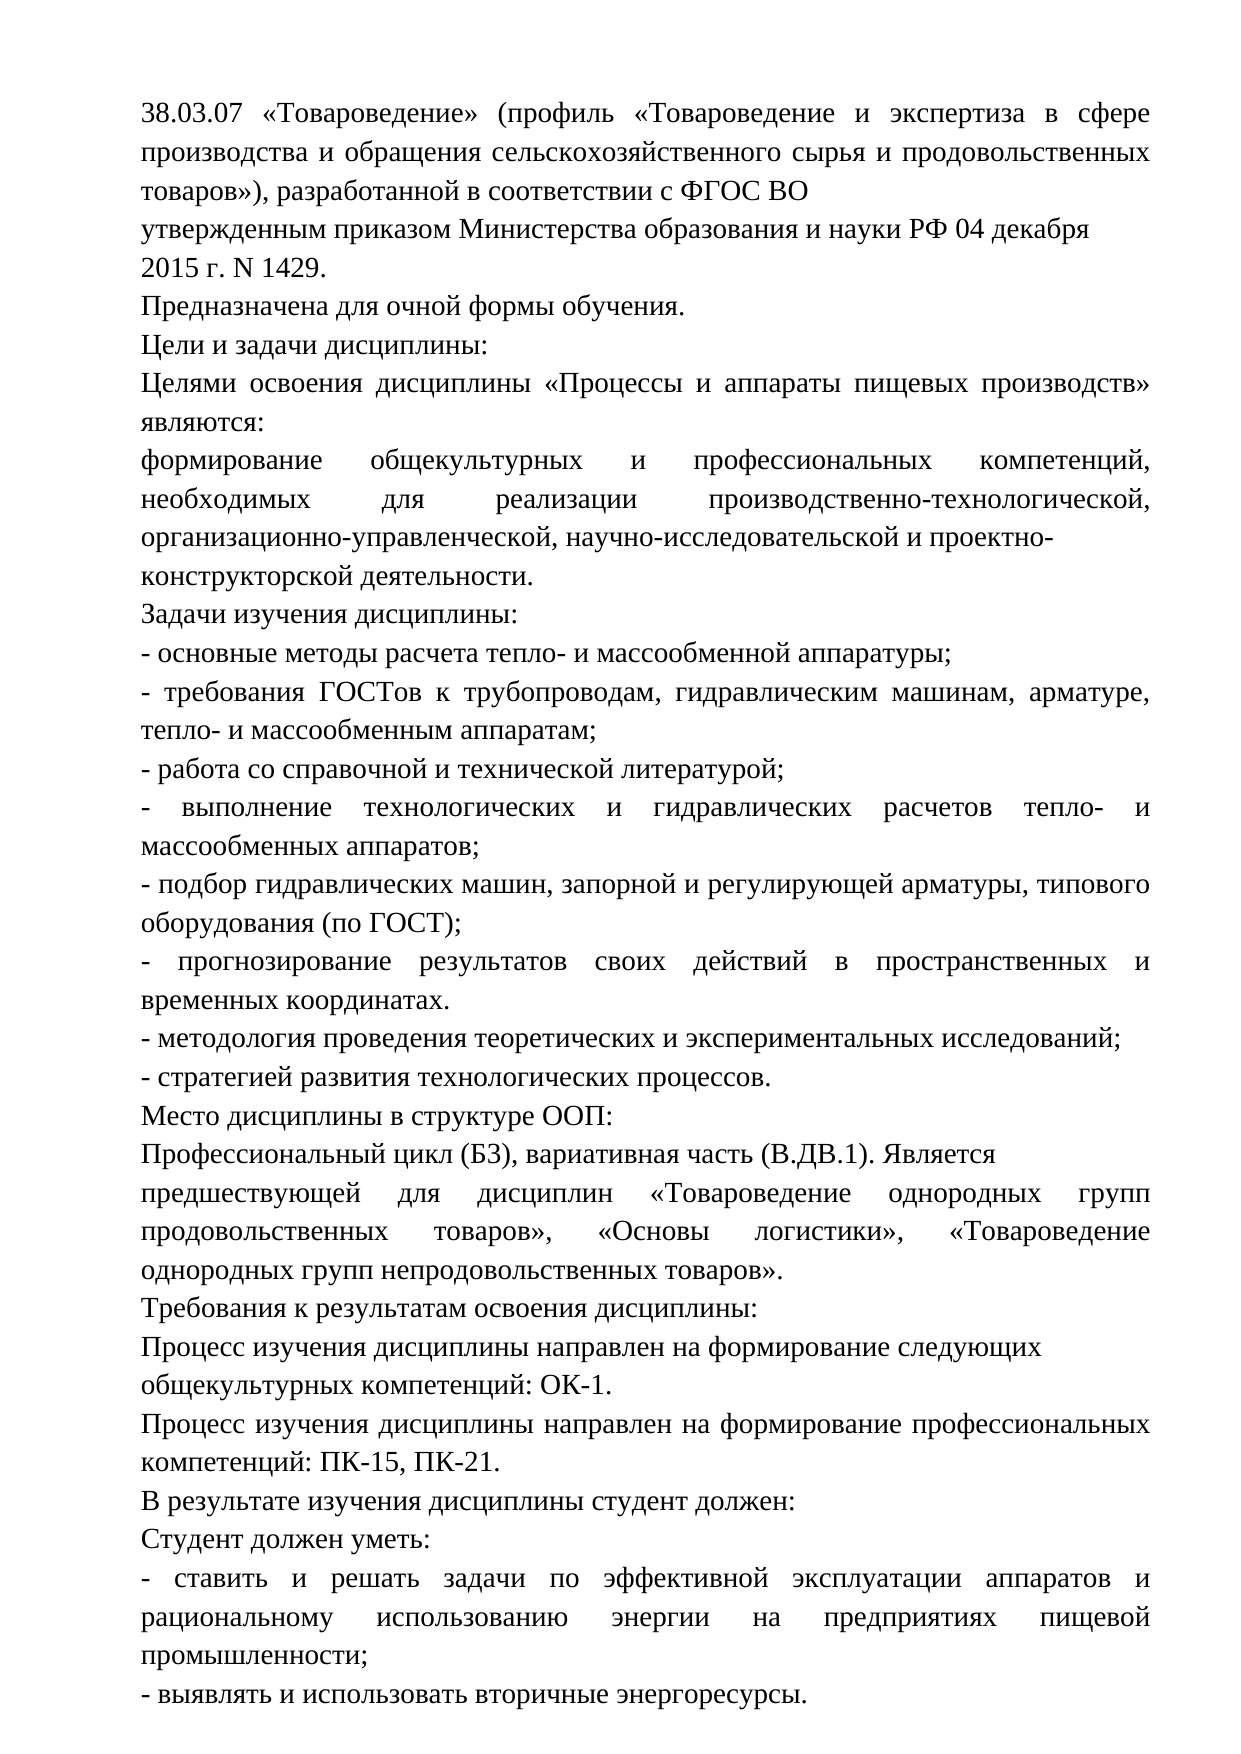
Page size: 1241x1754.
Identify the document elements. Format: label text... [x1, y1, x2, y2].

text предшествующей для дисциплин «Товароведение однородных групп продовольственных товаров», «Основы логистики», «Товароведение однородных групп непродовольственных товаров». [141, 1175, 1151, 1285]
text Процесс изучения дисциплины направлен на формирование следующих [141, 1329, 1151, 1362]
text Цели и задачи дисциплины: [141, 327, 1151, 360]
text Процесс изучения дисциплины направлен на формирование профессиональных компетенций: ПК-15, ПК-21. [141, 1406, 1151, 1478]
text В результате изучения дисциплины студент должен: [141, 1483, 1151, 1517]
text утвержденным приказом Министерства образования и науки РФ 04 декабря [141, 211, 1151, 245]
text Целями освоения дисциплины «Процессы и аппараты пищевых производств» являются: [141, 365, 1151, 437]
text Место дисциплины в структуре ООП: [141, 1098, 1151, 1131]
text Задачи изучения дисциплины: [141, 597, 1151, 630]
text Студент должен уметь: [141, 1522, 1151, 1555]
text - методология проведения теоретических и экспериментальных исследований; [141, 1021, 1151, 1054]
text - прогнозирование результатов своих действий в пространственных и временных координатах. [141, 943, 1151, 1016]
text - работа со справочной и технической литературой; [141, 751, 1151, 784]
text - выявлять и использовать вторичные энергоресурсы. [141, 1676, 1151, 1709]
text общекультурных компетенций: ОК-1. [141, 1367, 1151, 1401]
text Предназначена для очной формы обучения. [141, 288, 1151, 322]
text - подбор гидравлических машин, запорной и регулирующей арматуры, типового оборудования (по ГОСТ); [141, 866, 1151, 938]
text - ставить и решать задачи по эффективной эксплуатации аппаратов и рациональному использованию энергии на предприятиях пищевой промышленности; [141, 1560, 1151, 1671]
text - выполнение технологических и гидравлических расчетов тепло- и массообменных аппаратов; [141, 789, 1151, 861]
text Профессиональный цикл (Б3), вариативная часть (В.ДВ.1). Является [141, 1136, 1151, 1170]
text Требования к результатам освоения дисциплины: [141, 1290, 1151, 1324]
text формирование общекультурных и профессиональных компетенций, необходимых для реализации производственно-технологической, организационно-управленческой, научно-исследовательской и проектно- [141, 442, 1151, 553]
text - стратегией развития технологических процессов. [141, 1059, 1151, 1093]
text 2015 г. N 1429. [141, 250, 1151, 283]
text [141, 96, 1151, 206]
text - основные методы расчета тепло- и массообменной аппаратуры; [141, 635, 1151, 669]
text конструкторской деятельности. [141, 558, 1151, 592]
text - требования ГОСТов к трубопроводам, гидравлическим машинам, арматуре, тепло- и массообменным аппаратам; [141, 674, 1151, 746]
